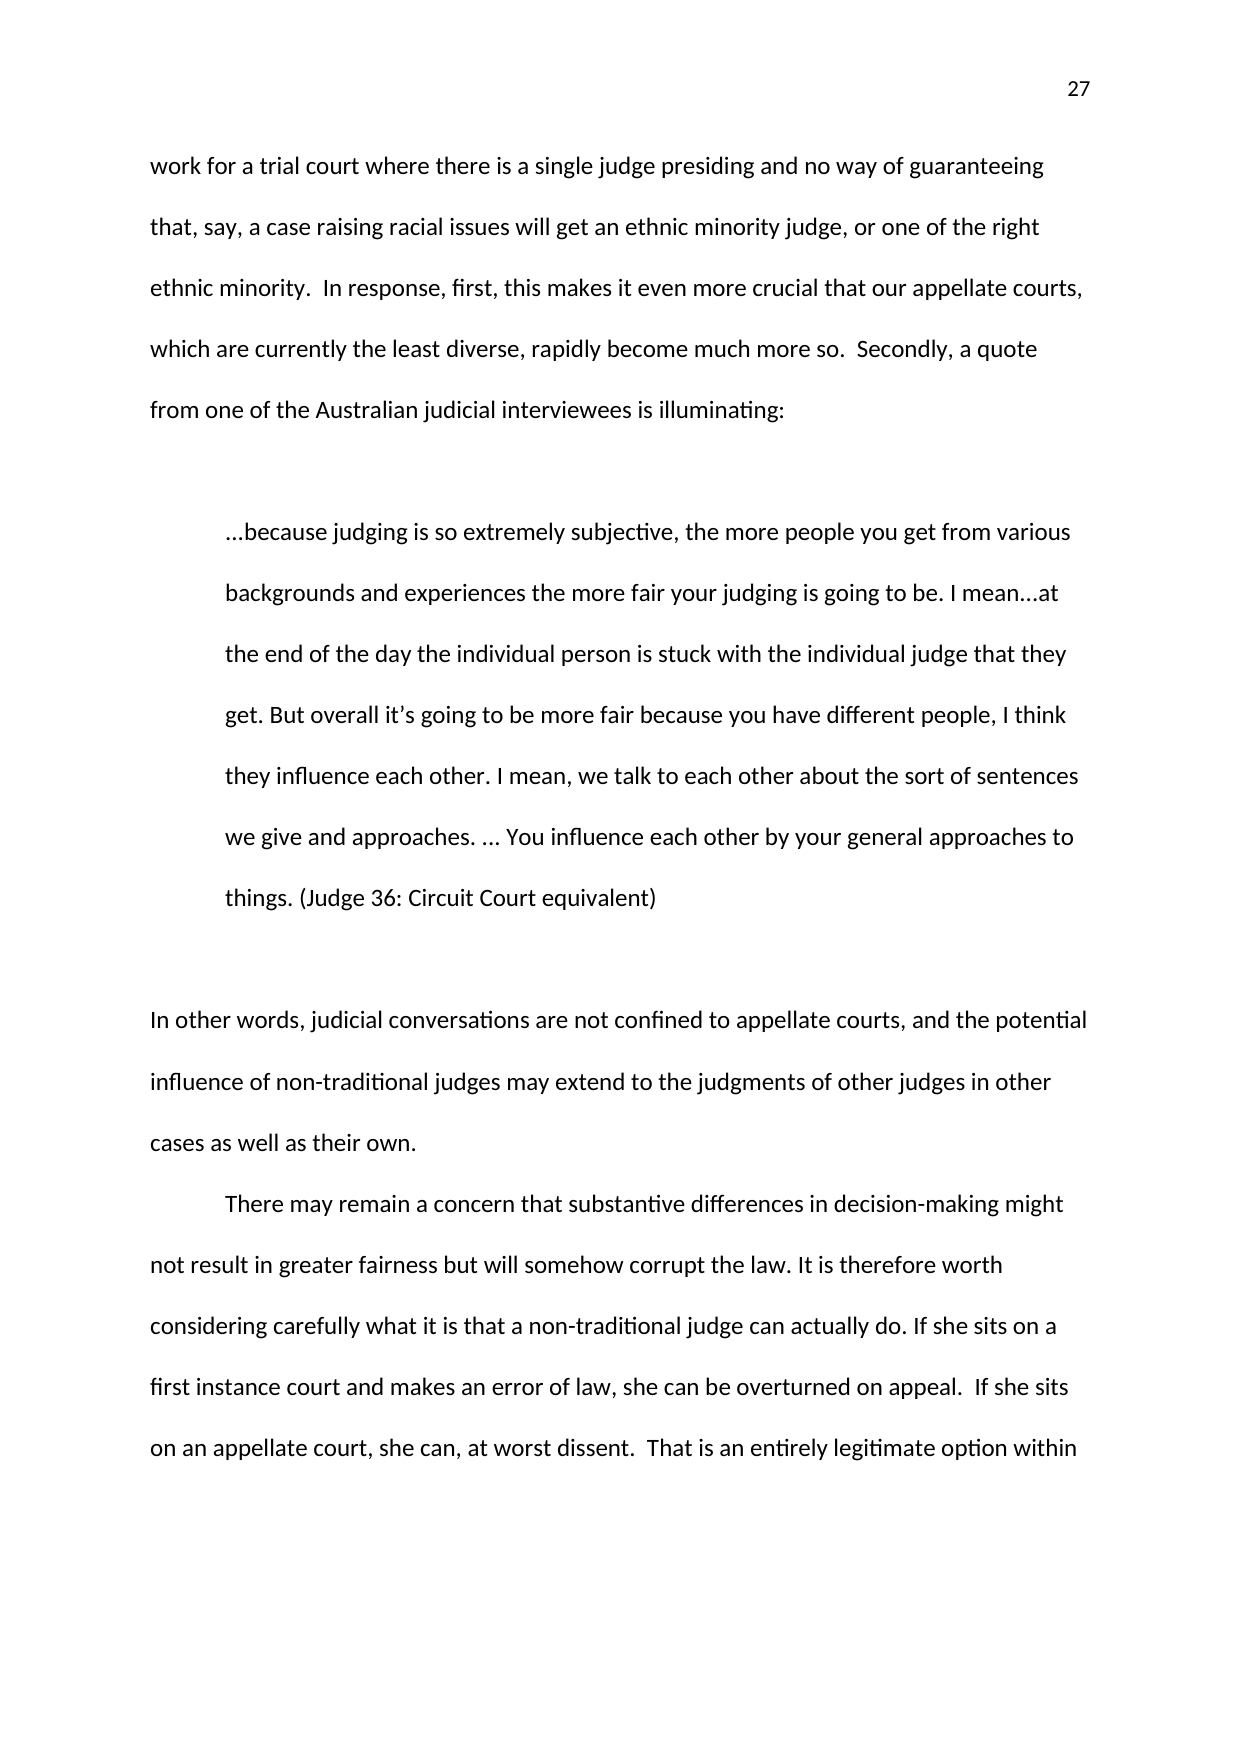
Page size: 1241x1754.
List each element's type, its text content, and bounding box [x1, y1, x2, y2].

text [150, 1188, 1090, 1462]
text In other words, judicial conversations are not confined to appellate courts, and the potential influence of non-traditional judges may extend to the judgments of other judges in other cases as well as their own. [150, 1004, 1090, 1157]
text ...because judging is so extremely subjective, the more people you get from various backgrounds and experiences the more fair your judging is going to be. I mean...at the end of the day the individual person is stuck with the individual judge that they get. But overall it’s going to be more fair because you have different people, I think they influence each other. I mean, we talk to each other about the sort of sentences we give and approaches. ... You influence each other by your general approaches to things. (Judge 36: Circuit Court equivalent) [225, 516, 1090, 913]
text It might be argued that this is all very well on an appellate court, where different perspectives can be included in the process of collegial decision-making, but it does not work for a trial court where there is a single judge presiding and no way of guaranteeing that, say, a case raising racial issues will get an ethnic minority judge, or one of the right ethnic minority. In response, first, this makes it even more crucial that our appellate courts, which are currently the least diverse, rapidly become much more so. Secondly, a quote from one of the Australian judicial interviewees is illuminating: [150, 150, 1090, 425]
